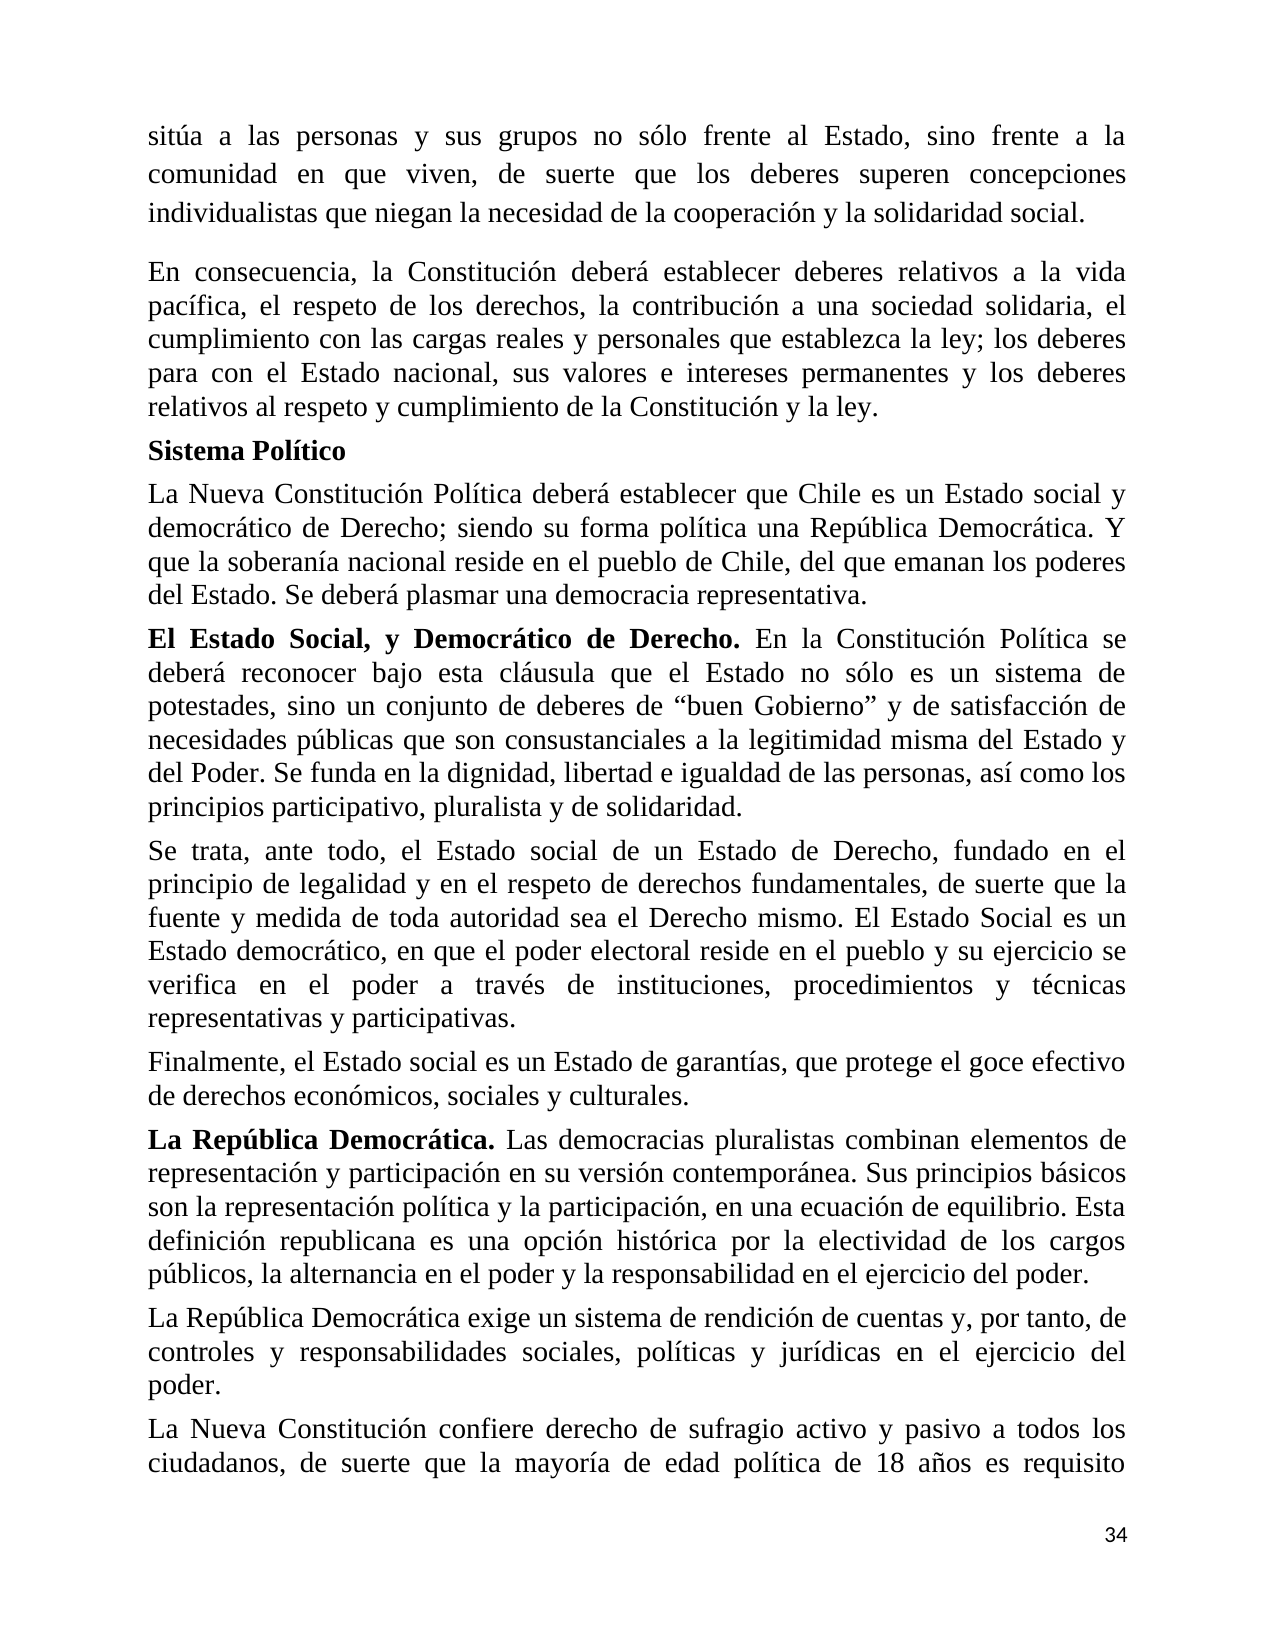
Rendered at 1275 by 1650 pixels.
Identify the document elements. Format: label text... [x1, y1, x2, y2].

text El Estado Social, y Democrático de Derecho. En la Constitución Política se deberá reconocer bajo esta cláusula que el Estado no sólo es un sistema de potestades, sino un conjunto de deberes de “buen Gobierno” y de satisfacción de necesidades públicas que son consustanciales a la legitimidad misma del Estado y del Poder. Se funda en la dignidad, libertad e igualdad de las personas, así como los principios participativo, pluralista y de solidaridad. [148, 621, 1127, 822]
text Se trata, ante todo, el Estado social de un Estado de Derecho, fundado en el principio de legalidad y en el respeto de derechos fundamentales, de suerte que la fuente y medida de toda autoridad sea el Derecho mismo. El Estado Social es un Estado democrático, en que el poder electoral reside en el pueblo y su ejercicio se verifica en el poder a través de instituciones, procedimientos y técnicas representativas y participativas. [148, 833, 1127, 1034]
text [148, 118, 1127, 229]
text La Nueva Constitución Política deberá establecer que Chile es un Estado social y democrático de Derecho; siendo su forma política una República Democrática. Y que la soberanía nacional reside en el pueblo de Chile, del que emanan los poderes del Estado. Se deberá plasmar una democracia representativa. [148, 477, 1127, 611]
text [148, 1411, 1127, 1478]
text Sistema Político [148, 433, 1127, 466]
text En consecuencia, la Constitución deberá establecer deberes relativos a la vida pacífica, el respeto de los derechos, la contribución a una sociedad solidaria, el cumplimiento con las cargas reales y personales que establezca la ley; los deberes para con el Estado nacional, sus valores e intereses permanentes y los deberes relativos al respeto y cumplimiento de la Constitución y la ley. [148, 254, 1127, 422]
text Finalmente, el Estado social es un Estado de garantías, que protege el goce efectivo de derechos económicos, sociales y culturales. [148, 1044, 1127, 1112]
text La República Democrática. Las democracias pluralistas combinan elementos de representación y participación en su versión contemporánea. Sus principios básicos son la representación política y la participación, en una ecuación de equilibrio. Esta definición republicana es una opción histórica por la electividad de los cargos públicos, la alternancia en el poder y la responsabilidad en el ejercicio del poder. [148, 1122, 1127, 1290]
text La República Democrática exige un sistema de rendición de cuentas y, por tanto, de controles y responsabilidades sociales, políticas y jurídicas en el ejercicio del poder. [148, 1300, 1127, 1401]
